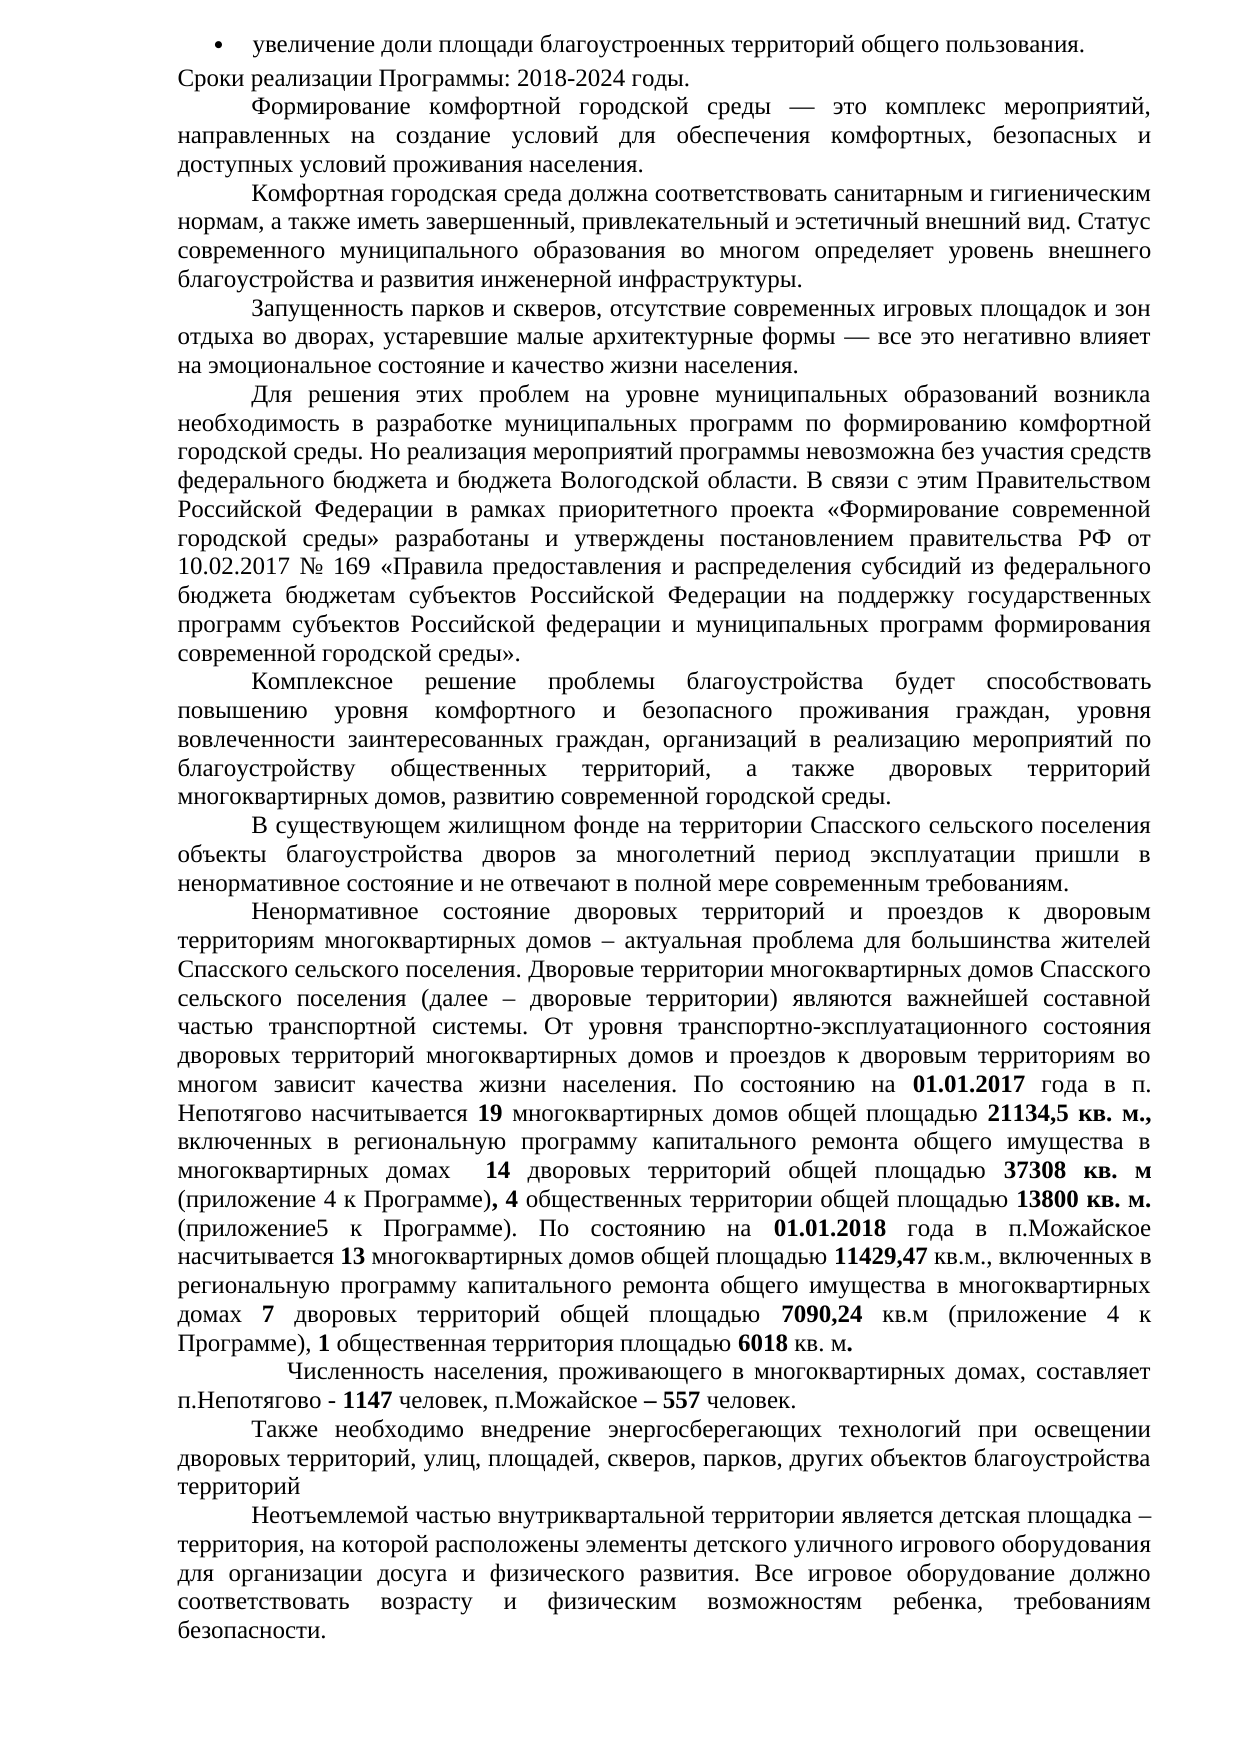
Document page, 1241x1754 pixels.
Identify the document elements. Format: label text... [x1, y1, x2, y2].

text Ненормативное состояние дворовых территорий и проездов к дворовым территориям многоквартирных домов – актуальная проблема для большинства жителей Спасского сельского поселения. Дворовые территории многоквартирных домов Спасского сельского поселения (далее – дворовые территории) являются важнейшей составной частью транспортной системы. От уровня транспортно-эксплуатационного состояния дворовых территорий многоквартирных домов и проездов к дворовым территориям во многом зависит качества жизни населения. По состоянию на 01.01.2017 года в п. Непотягово насчитывается 19 многоквартирных домов общей площадью 21134,5 кв. м., включенных в региональную программу капитального ремонта общего имущества в многоквартирных домах 14 дворовых территорий общей площадью 37308 кв. м (приложение 4 к Программе), 4 общественных территории общей площадью 13800 кв. м. (приложение5 к Программе). По состоянию на 01.01.2018 года в п.Можайское насчитывается 13 многоквартирных домов общей площадью 11429,47 кв.м., включенных в региональную программу капитального ремонта общего имущества в многоквартирных домах 7 дворовых территорий общей площадью 7090,24 кв.м (приложение 4 к Программе), 1 общественная территория площадью 6018 кв. м. [177, 896, 1152, 1356]
text Запущенность парков и скверов, отсутствие современных игровых площадок и зон отдыха во дворах, устаревшие малые архитектурные формы — все это негативно влияет на эмоциональное состояние и качество жизни населения. [177, 293, 1152, 379]
text Формирование комфортной городской среды — это комплекс мероприятий, направленных на создание условий для обеспечения комфортных, безопасных и доступных условий проживания населения. [177, 91, 1152, 178]
text В существующем жилищном фонде на территории Спасского сельского поселения объекты благоустройства дворов за многолетний период эксплуатации пришли в ненормативное состояние и не отвечают в полной мере современным требованиям. [177, 810, 1152, 896]
text Сроки реализации Программы: 2018-2024 годы. [177, 63, 1152, 91]
text Численность населения, проживающего в многоквартирных домах, составляет п.Непотягово - 1147 человек, п.Можайское – 557 человек. [177, 1356, 1152, 1414]
list увеличение доли площади благоустроенных территорий общего пользования. [215, 29, 1152, 58]
text Неотъемлемой частью внутриквартальной территории является детская площадка – территория, на которой расположены элементы детского уличного игрового оборудования для организации досуга и физического развития. Все игровое оборудование должно соответствовать возрасту и физическим возможностям ребенка, требованиям безопасности. [177, 1500, 1152, 1644]
text Комплексное решение проблемы благоустройства будет способствовать повышению уровня комфортного и безопасного проживания граждан, уровня вовлеченности заинтересованных граждан, организаций в реализацию мероприятий по благоустройству общественных территорий, а также дворовых территорий многоквартирных домов, развитию современной городской среды. [177, 666, 1152, 810]
text Комфортная городская среда должна соответствовать санитарным и гигиеническим нормам, а также иметь завершенный, привлекательный и эстетичный внешний вид. Статус современного муниципального образования во многом определяет уровень внешнего благоустройства и развития инженерной инфраструктуры. [177, 178, 1152, 293]
text Также необходимо внедрение энергосберегающих технологий при освещении дворовых территорий, улиц, площадей, скверов, парков, других объектов благоустройства территорий [177, 1414, 1152, 1500]
text Для решения этих проблем на уровне муниципальных образований возникла необходимость в разработке муниципальных программ по формированию комфортной городской среды. Но реализация мероприятий программы невозможна без участия средств федерального бюджета и бюджета Вологодской области. В связи с этим Правительством Российской Федерации в рамках приоритетного проекта «Формирование современной городской среды» разработаны и утверждены постановлением правительства РФ от 10.02.2017 № 169 «Правила предоставления и распределения субсидий из федерального бюджета бюджетам субъектов Российской Федерации на поддержку государственных программ субъектов Российской федерации и муниципальных программ формирования современной городской среды». [177, 379, 1152, 666]
